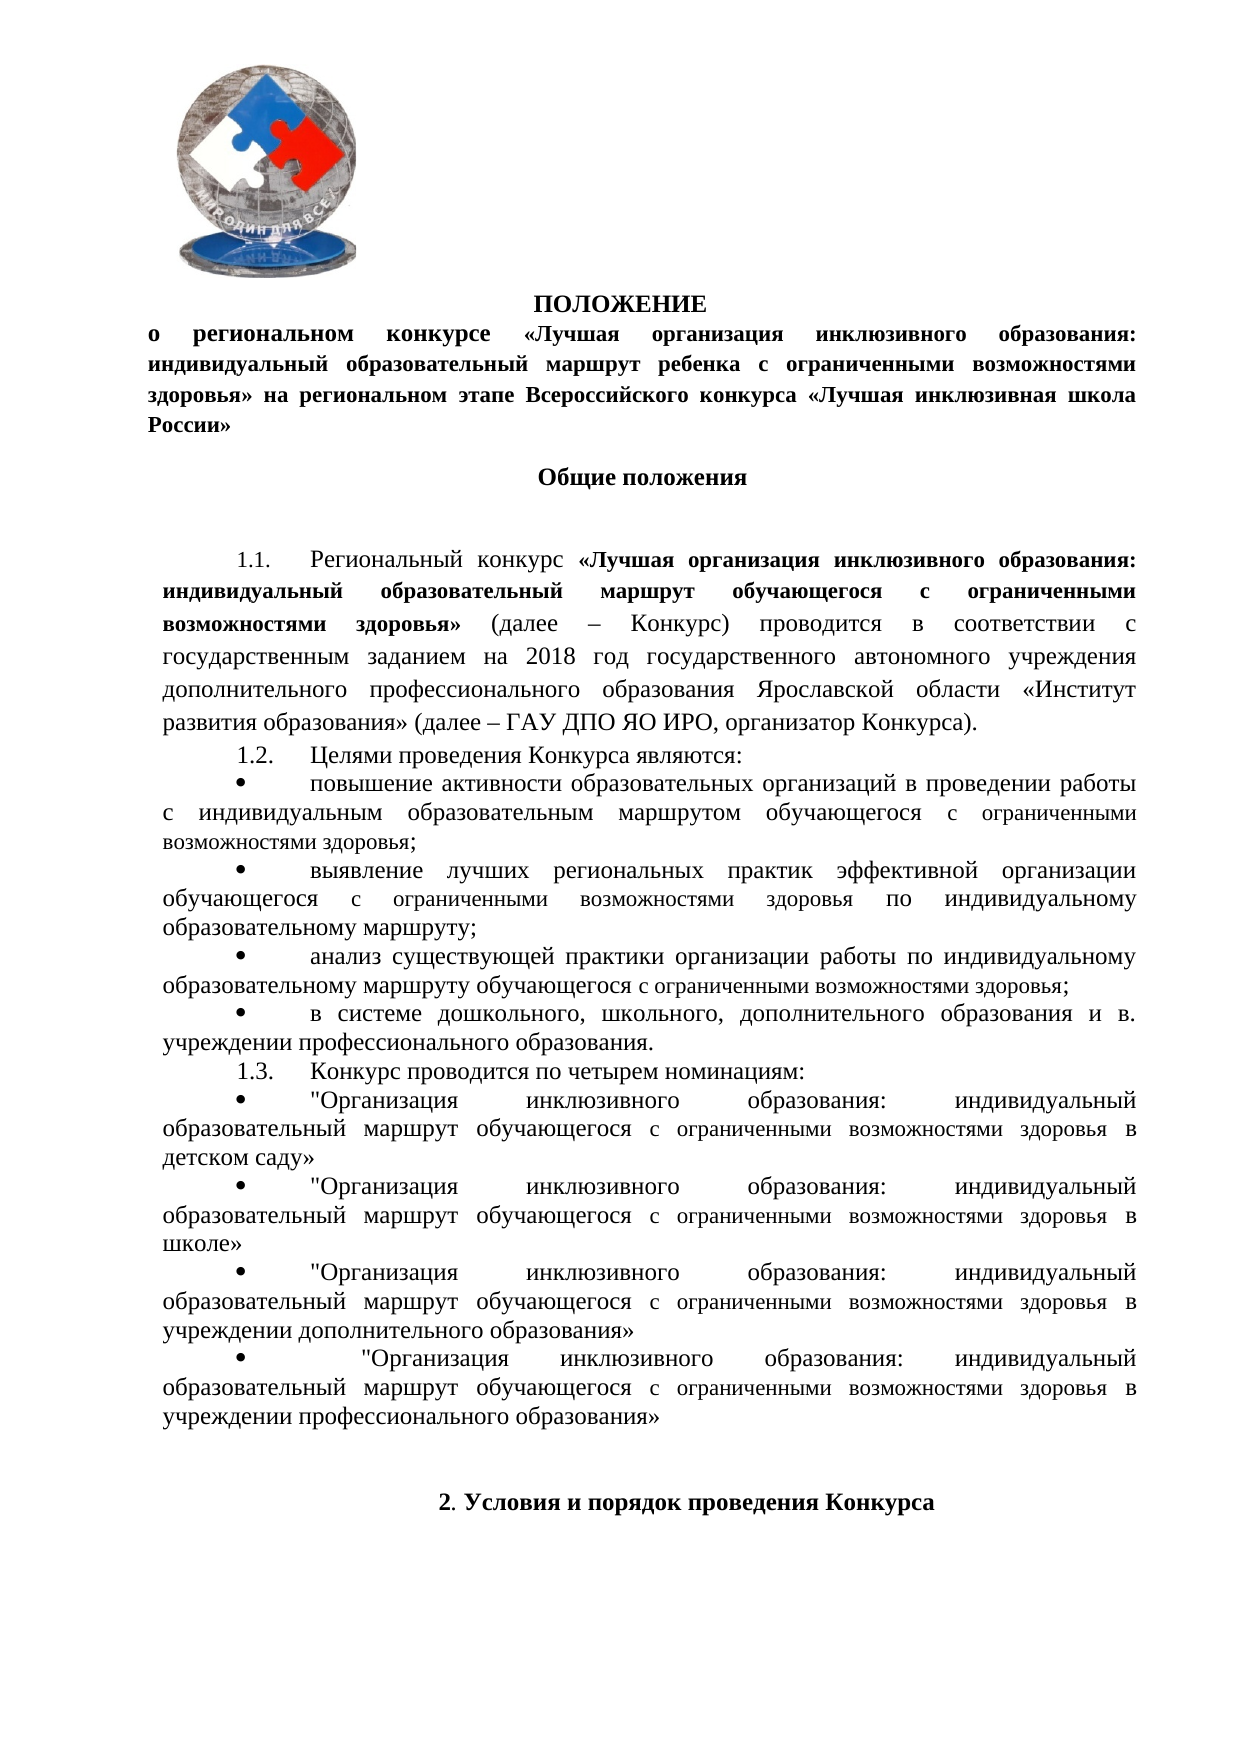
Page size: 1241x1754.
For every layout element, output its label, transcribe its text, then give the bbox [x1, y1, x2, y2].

list "Организация инклюзивного образования: индивидуальный образовательный маршрут обучающегося с ограниченными возможностями здоровья в детском саду» [162, 1085, 1137, 1171]
list Конкурс проводится по четырем номинациям: [162, 1056, 1137, 1085]
list "Организация инклюзивного образования: индивидуальный образовательный маршрут обучающегося с ограниченными возможностями здоровья в учреждении дополнительного образования» [162, 1257, 1137, 1343]
list выявление лучших региональных практик эффективной организации обучающегося с ограниченными возможностями здоровья по индивидуальному образовательному маршруту; [162, 855, 1137, 941]
list "Организация инклюзивного образования: индивидуальный образовательный маршрут обучающегося с ограниченными возможностями здоровья в учреждении профессионального образования» [162, 1343, 1137, 1430]
list Целями проведения Конкурса являются: [162, 740, 1137, 768]
text ПОЛОЖЕНИЕ [162, 289, 1004, 318]
list в системе дошкольного, школьного, дополнительного образования и в. учреждении профессионального образования. [162, 998, 1137, 1056]
text Общие положения [148, 462, 1137, 491]
text о региональном конкурсе «Лучшая организация инклюзивного образования: индивидуальный образовательный маршрут ребенка с ограниченными возможностями здоровья» на региональном этапе Всероссийского конкурса «Лучшая инклюзивная школа России» [148, 318, 1137, 437]
list анализ существующей практики организации работы по индивидуальному образовательному маршруту обучающегося с ограниченными возможностями здоровья; [162, 941, 1137, 998]
list 2. Условия и порядок проведения Конкурса [162, 1487, 1137, 1516]
list Региональный конкурс «Лучшая организация инклюзивного образования: индивидуальный образовательный маршрут обучающегося с ограниченными возможностями здоровья» (далее – Конкурс) проводится в соответствии с государственным заданием на 2018 год государственного автономного учреждения дополнительного профессионального образования Ярославской области «Институт развития образования» (далее – ГАУ ДПО ЯО ИРО, организатор Конкурса). [162, 544, 1137, 736]
picture [176, 64, 357, 278]
list повышение активности образовательных организаций в проведении работы с индивидуальным образовательным маршрутом обучающегося с ограниченными возможностями здоровья; [162, 768, 1137, 855]
list "Организация инклюзивного образования: индивидуальный образовательный маршрут обучающегося с ограниченными возможностями здоровья в школе» [162, 1171, 1137, 1257]
